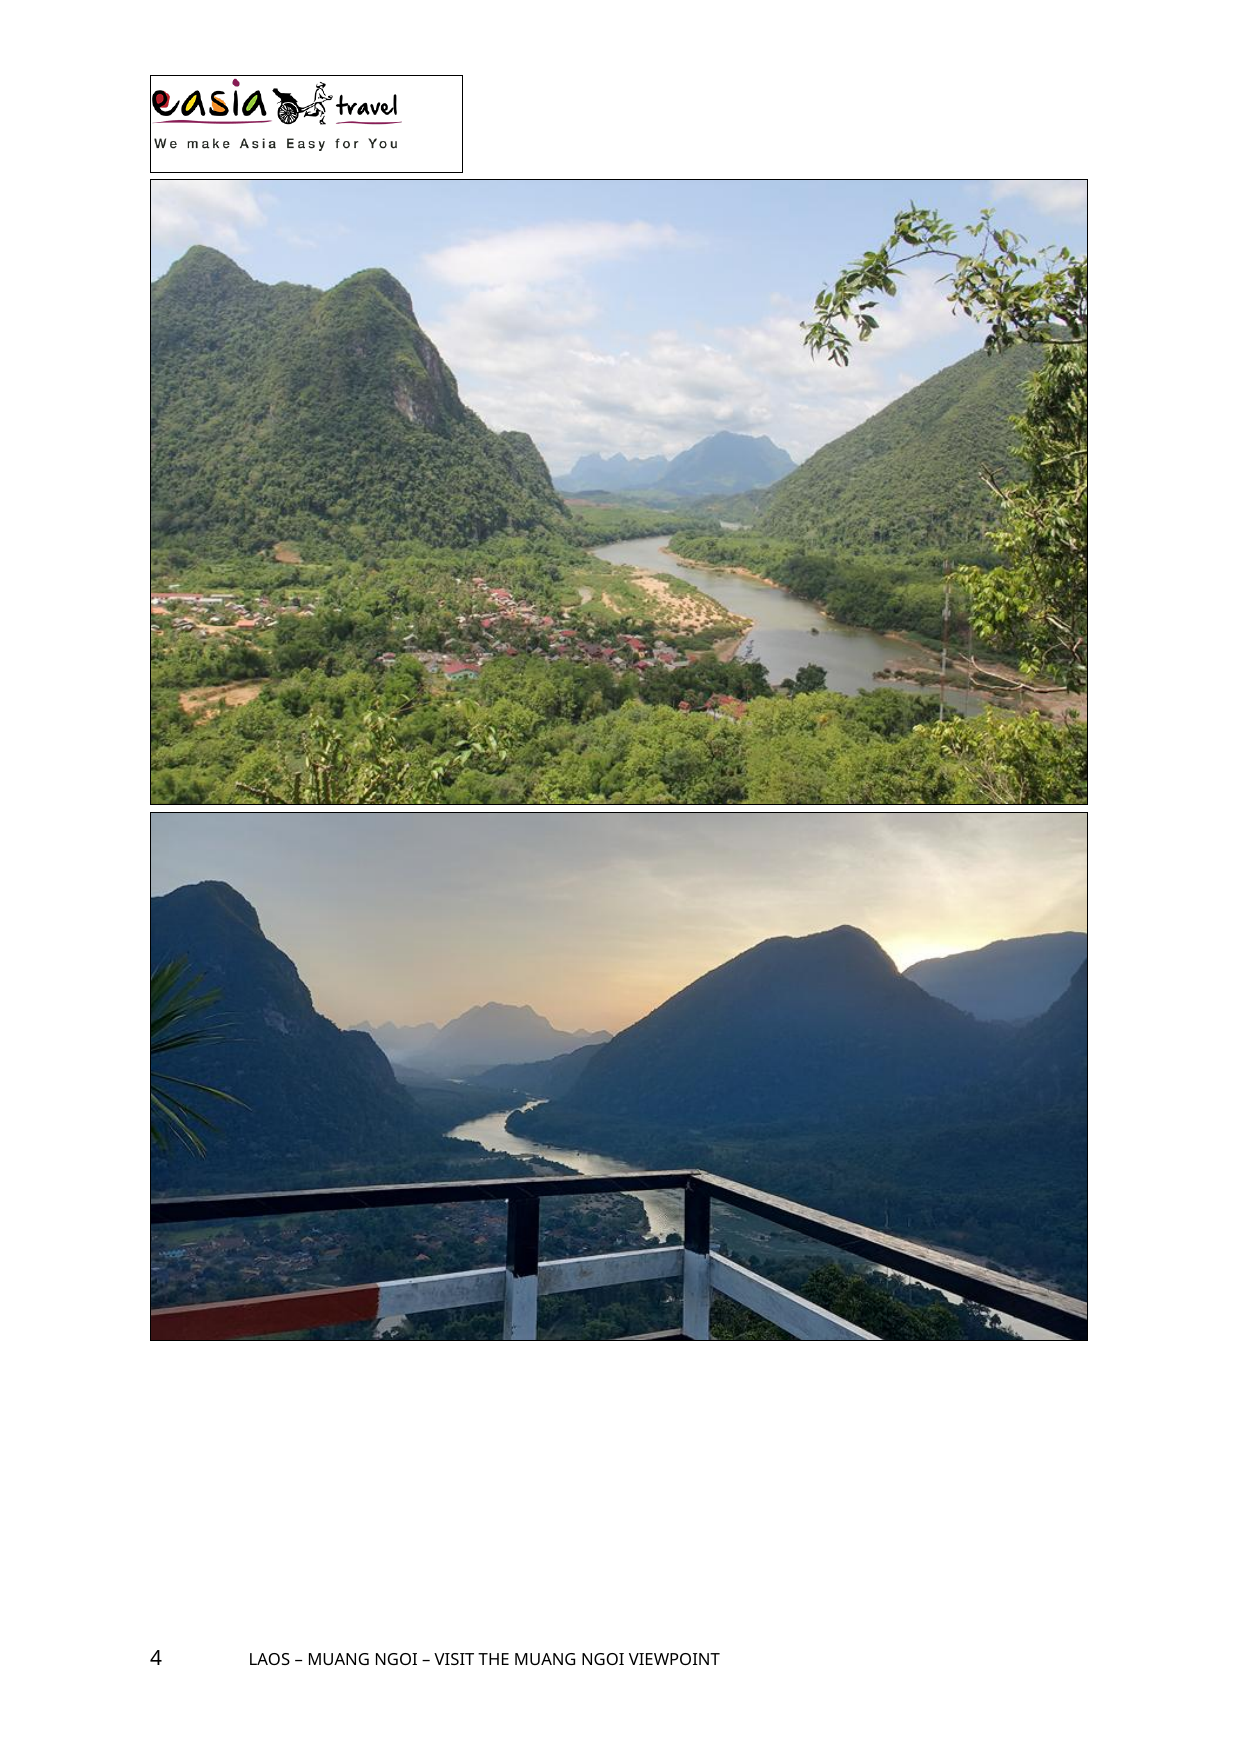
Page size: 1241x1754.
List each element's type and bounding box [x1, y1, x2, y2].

picture [151, 813, 1087, 1340]
picture [151, 180, 1087, 804]
picture [151, 76, 462, 172]
